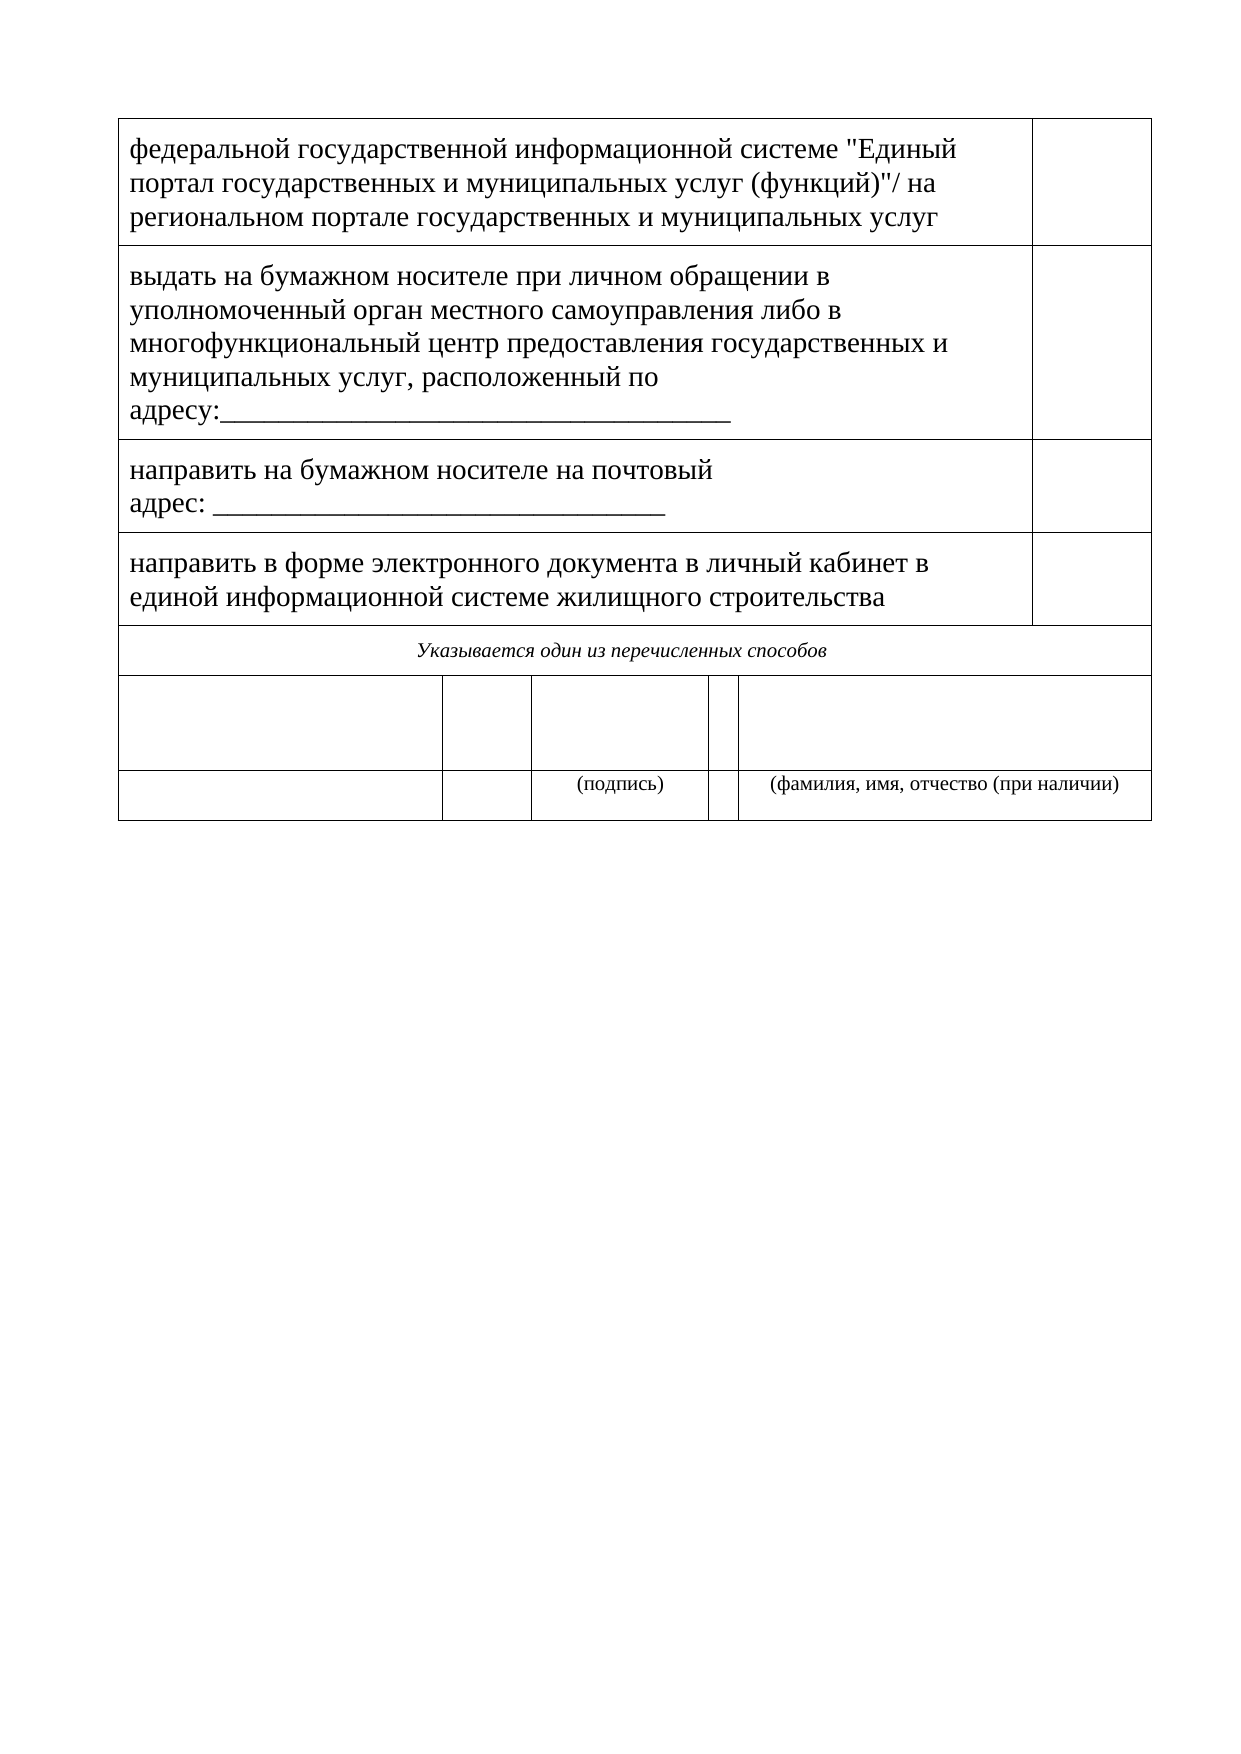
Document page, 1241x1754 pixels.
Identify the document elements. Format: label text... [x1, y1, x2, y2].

table_cell (фамилия, имя, отчество (при наличии) [739, 771, 1151, 820]
table_cell [1033, 533, 1151, 625]
table_cell [119, 676, 442, 770]
table_cell [709, 676, 738, 770]
table_cell [443, 676, 531, 770]
table_header [1033, 119, 1151, 245]
table_cell направить на бумажном носителе на почтовый адрес: _______________________________ [119, 440, 1032, 532]
table_cell [739, 676, 1151, 770]
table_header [119, 119, 1032, 245]
table_cell выдать на бумажном носителе при личном обращении в уполномоченный орган местного самоуправления либо в многофункциональный центр предоставления государственных и муниципальных услуг, расположенный по адресу:___________________________________ [119, 246, 1032, 438]
table_cell [1033, 440, 1151, 532]
table_cell [443, 771, 531, 820]
table_cell [532, 676, 708, 770]
table_cell Указывается один из перечисленных способов [119, 626, 1151, 675]
table_cell [709, 771, 738, 820]
table_cell [1033, 246, 1151, 438]
table_cell [119, 771, 442, 820]
table_cell (подпись) [532, 771, 708, 820]
table_cell направить в форме электронного документа в личный кабинет в единой информационной системе жилищного строительства [119, 533, 1032, 625]
